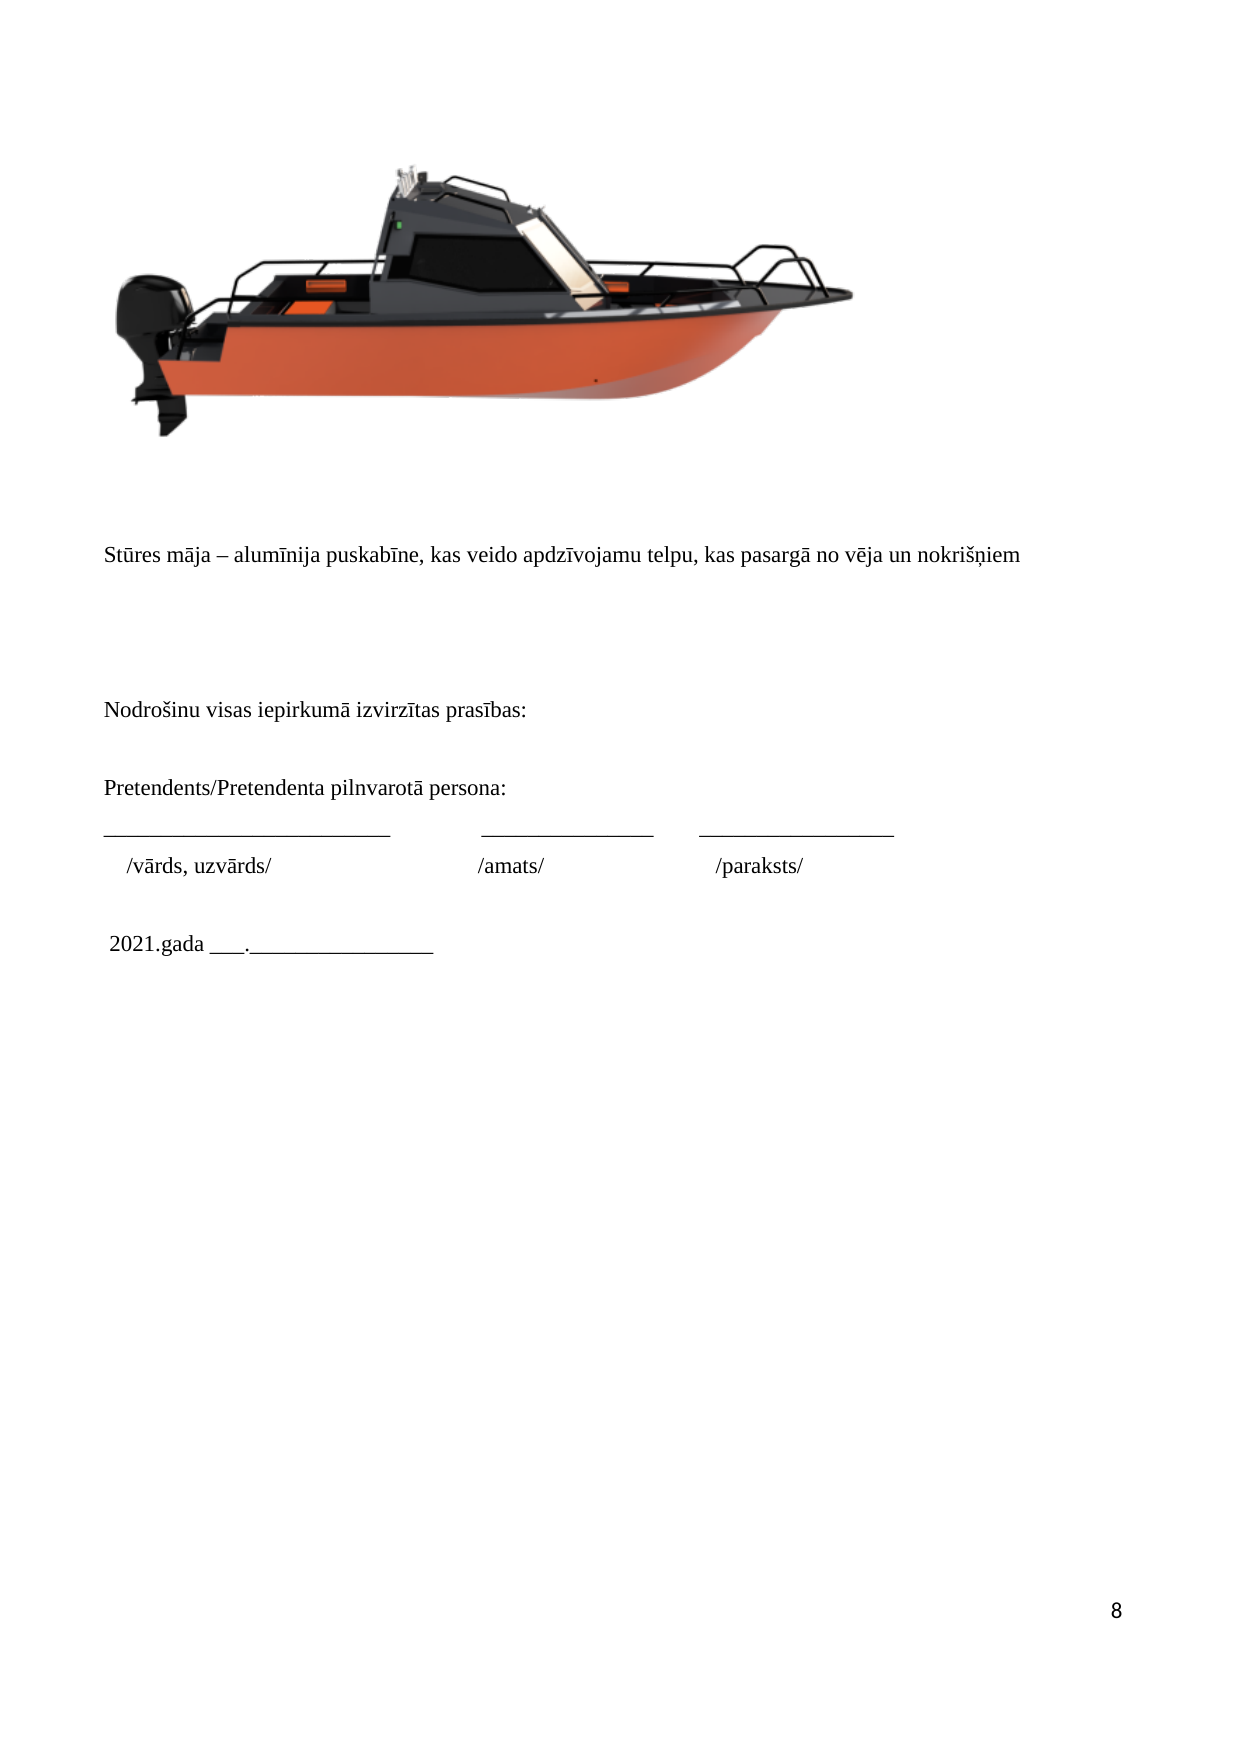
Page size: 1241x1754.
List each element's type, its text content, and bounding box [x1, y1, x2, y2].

text Pretendents/Pretendenta pilnvarotā persona: [103, 774, 1122, 801]
text Stūres māja – alumīnija puskabīne, kas veido apdzīvojamu telpu, kas pasargā no vēja un nokrišņiem [103, 541, 1122, 567]
text 2021.gada ___.________________ [103, 929, 1122, 956]
text /vārds, uzvārds/ /amats/ /paraksts/ [103, 852, 1122, 878]
picture [103, 132, 860, 451]
text _________________________ _______________ _________________ [103, 813, 1122, 839]
text Nodrošinu visas iepirkumā izvirzītas prasības: [103, 696, 1122, 723]
